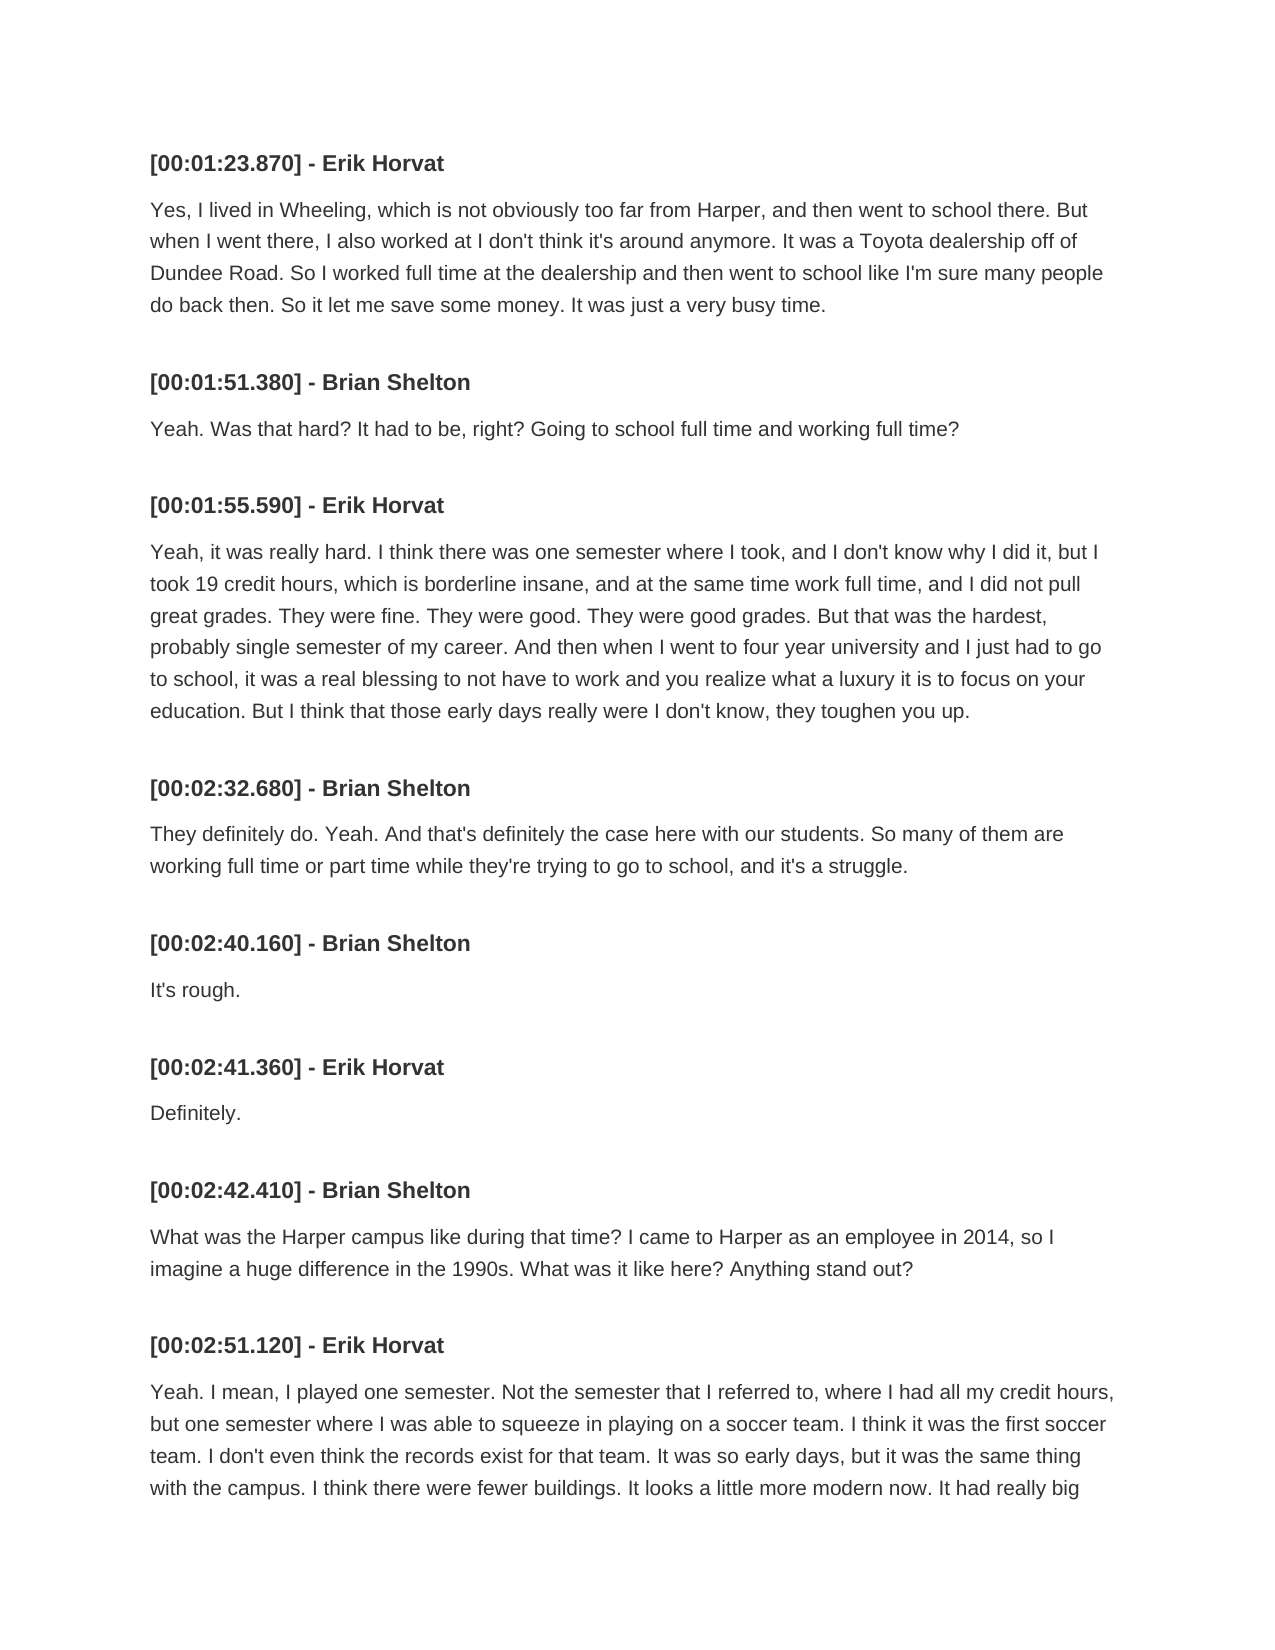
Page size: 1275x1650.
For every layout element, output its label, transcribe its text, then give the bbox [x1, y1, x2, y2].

subtitle [00:02:40.160] - Brian Shelton [150, 930, 1125, 956]
subtitle [00:01:23.870] - Erik Horvat [150, 150, 1125, 176]
subtitle [00:01:51.380] - Brian Shelton [150, 369, 1125, 395]
text Yeah, it was really hard. I think there was one semester where I took, and I don't know why I did it, but I took 19 credit hours, which is borderline insane, and at the same time work full time, and I did not pull great grades. They were fine. They were good. They were good grades. But that was the hardest, probably single semester of my career. And then when I went to four year university and I just had to go to school, it was a real blessing to not have to work and you realize what a luxury it is to focus on your education. But I think that those early days really were I don't know, they toughen you up. [150, 540, 1125, 723]
text They definitely do. Yeah. And that's definitely the case here with our students. So many of them are working full time or part time while they're trying to go to school, and it's a struggle. [150, 822, 1125, 878]
text What was the Harper campus like during that time? I came to Harper as an employee in 2014, so I imagine a huge difference in the 1990s. What was it like here? Anything stand out? [150, 1225, 1125, 1280]
text Definitely. [150, 1101, 1125, 1125]
text Yeah. Was that hard? It had to be, right? Going to school full time and working full time? [150, 416, 1125, 440]
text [150, 1380, 1125, 1499]
subtitle [00:02:42.410] - Brian Shelton [150, 1177, 1125, 1203]
subtitle [00:02:32.680] - Brian Shelton [150, 775, 1125, 801]
text It's rough. [150, 978, 1125, 1002]
subtitle [00:02:51.120] - Erik Horvat [150, 1332, 1125, 1359]
subtitle [00:01:55.590] - Erik Horvat [150, 492, 1125, 519]
subtitle [00:02:41.360] - Erik Horvat [150, 1054, 1125, 1080]
text Yes, I lived in Wheeling, which is not obviously too far from Harper, and then went to school there. But when I went there, I also worked at I don't think it's around anymore. It was a Toyota dealership off of Dundee Road. So I worked full time at the dealership and then went to school like I'm sure many people do back then. So it let me save some money. It was just a very busy time. [150, 197, 1125, 317]
